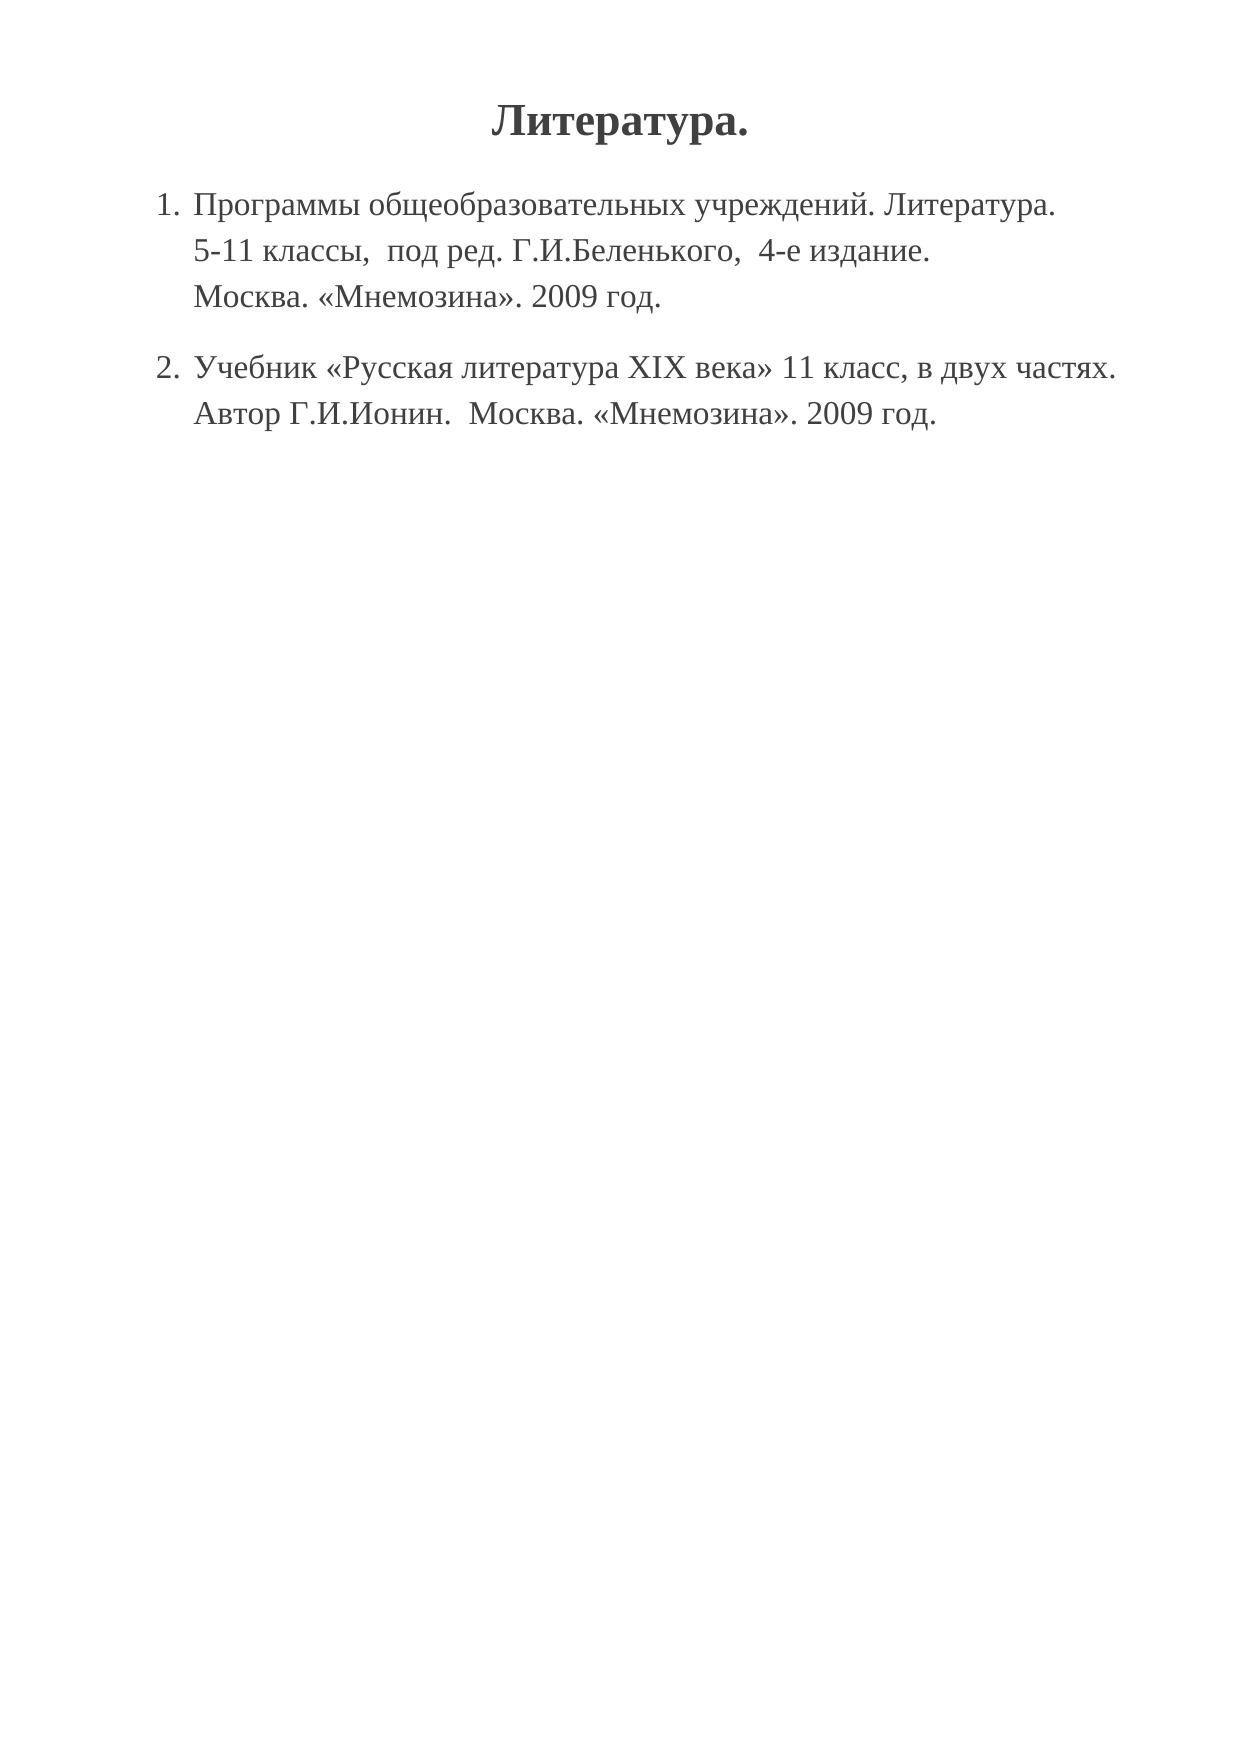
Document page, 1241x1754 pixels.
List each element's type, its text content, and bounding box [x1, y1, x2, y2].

list Программы общеобразовательных учреждений. Литература. 5-11 классы, под ред. Г.И.Беленького, 4-е издание. Москва. «Мнемозина». 2009 год. [156, 184, 1116, 314]
text Литература. [59, 93, 1181, 145]
list Учебник «Русская литература XIX века» 11 класс, в двух частях. Автор Г.И.Ионин. Москва. «Мнемозина». 2009 год. [156, 347, 1152, 431]
